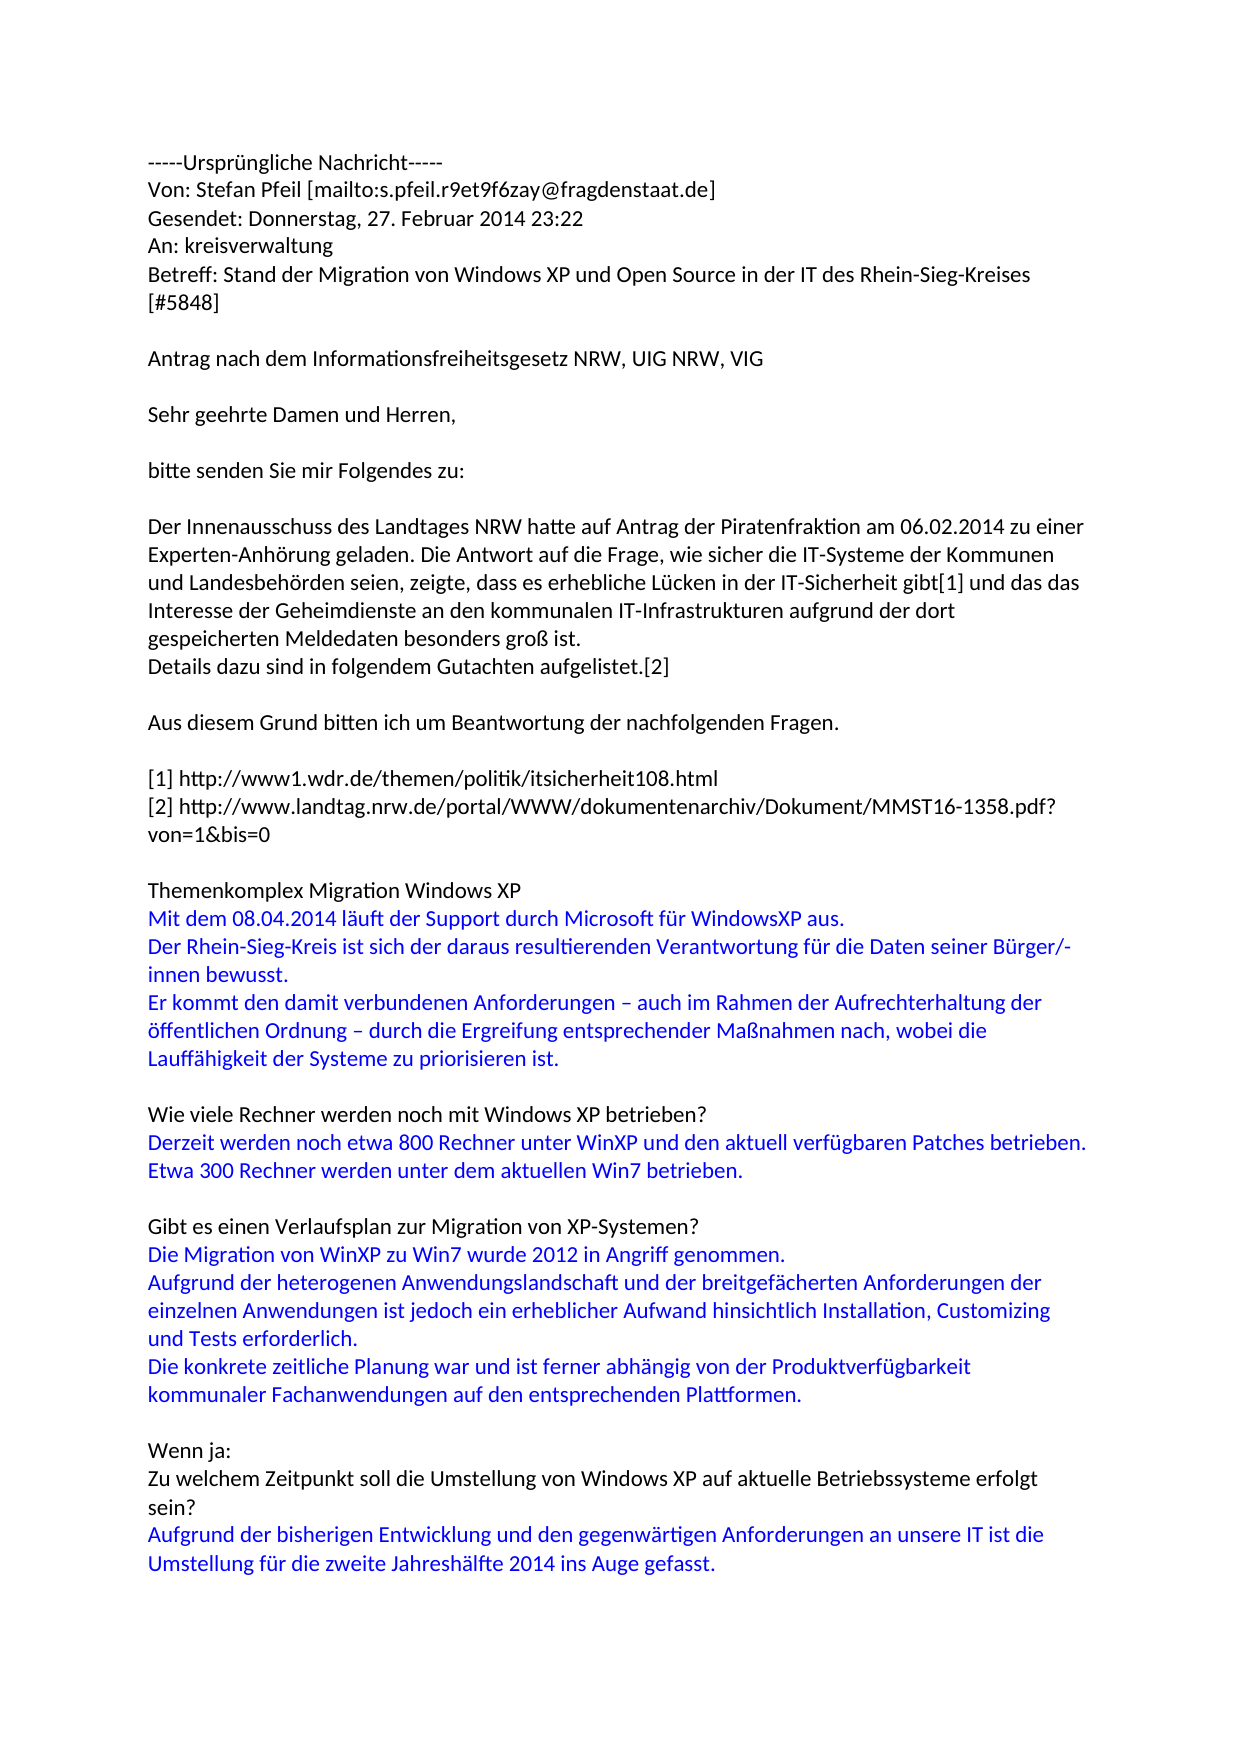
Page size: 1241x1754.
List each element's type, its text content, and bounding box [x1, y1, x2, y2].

text Betreff: Stand der Migration von Windows XP und Open Source in der IT des Rhein-Sieg-Kreises [#5848] [148, 260, 1093, 316]
text Von: Stefan Pfeil [mailto:s.pfeil.r9et9f6zay@fragdenstaat.de] [148, 176, 1093, 204]
text Der Innenausschuss des Landtages NRW hatte auf Antrag der Piratenfraktion am 06.02.2014 zu einer Experten-Anhörung geladen. Die Antwort auf die Frage, wie sicher die IT-Systeme der Kommunen und Landesbehörden seien, zeigte, dass es erhebliche Lücken in der IT-Sicherheit gibt[1] und das das Interesse der Geheimdienste an den kommunalen IT-Infrastrukturen aufgrund der dort gespeicherten Meldedaten besonders groß ist. [148, 512, 1093, 652]
text Gesendet: Donnerstag, 27. Februar 2014 23:22 [148, 204, 1093, 232]
text Mit dem 08.04.2014 läuft der Support durch Microsoft für WindowsXP aus. [148, 904, 1093, 932]
text Derzeit werden noch etwa 800 Rechner unter WinXP und den aktuell verfügbaren Patches betrieben. [148, 1128, 1093, 1156]
text Aus diesem Grund bitten ich um Beantwortung der nachfolgenden Fragen. [148, 708, 1093, 736]
text Aufgrund der heterogenen Anwendungslandschaft und der breitgefächerten Anforderungen der einzelnen Anwendungen ist jedoch ein erheblicher Aufwand hinsichtlich Installation, Customizing und Tests erforderlich. [148, 1268, 1093, 1352]
text Sehr geehrte Damen und Herren, [148, 400, 1093, 428]
text Details dazu sind in folgendem Gutachten aufgelistet.[2] [148, 652, 1093, 680]
text Antrag nach dem Informationsfreiheitsgesetz NRW, UIG NRW, VIG [148, 344, 1093, 372]
text Themenkomplex Migration Windows XP [148, 876, 1093, 904]
text Wie viele Rechner werden noch mit Windows XP betrieben? [148, 1100, 1093, 1128]
text Die konkrete zeitliche Planung war und ist ferner abhängig von der Produktverfügbarkeit kommunaler Fachanwendungen auf den entsprechenden Plattformen. [148, 1352, 1093, 1408]
text bitte senden Sie mir Folgendes zu: [148, 456, 1093, 484]
text [1] http://www1.wdr.de/themen/politik/itsicherheit108.html [148, 764, 1093, 792]
text Aufgrund der bisherigen Entwicklung und den gegenwärtigen Anforderungen an unsere IT ist die Umstellung für die zweite Jahreshälfte 2014 ins Auge gefasst. [148, 1521, 1093, 1577]
text An: kreisverwaltung [148, 232, 1093, 260]
text -----Ursprüngliche Nachricht----- [148, 148, 1093, 176]
text [2] http://www.landtag.nrw.de/portal/WWW/dokumentenarchiv/Dokument/MMST16-1358.pdf?von=1&bis=0 [148, 792, 1093, 848]
text Er kommt den damit verbundenen Anforderungen – auch im Rahmen der Aufrechterhaltung der öffentlichen Ordnung – durch die Ergreifung entsprechender Maßnahmen nach, wobei die Lauffähigkeit der Systeme zu priorisieren ist. [148, 988, 1093, 1072]
text Gibt es einen Verlaufsplan zur Migration von XP-Systemen? [148, 1212, 1093, 1240]
text Etwa 300 Rechner werden unter dem aktuellen Win7 betrieben. [148, 1156, 1093, 1184]
text Wenn ja: [148, 1437, 1093, 1464]
text Die Migration von WinXP zu Win7 wurde 2012 in Angriff genommen. [148, 1240, 1093, 1268]
text Zu welchem Zeitpunkt soll die Umstellung von Windows XP auf aktuelle Betriebssysteme erfolgt sein? [148, 1464, 1093, 1521]
text Der Rhein-Sieg-Kreis ist sich der daraus resultierenden Verantwortung für die Daten seiner Bürger/-innen bewusst. [148, 932, 1093, 988]
